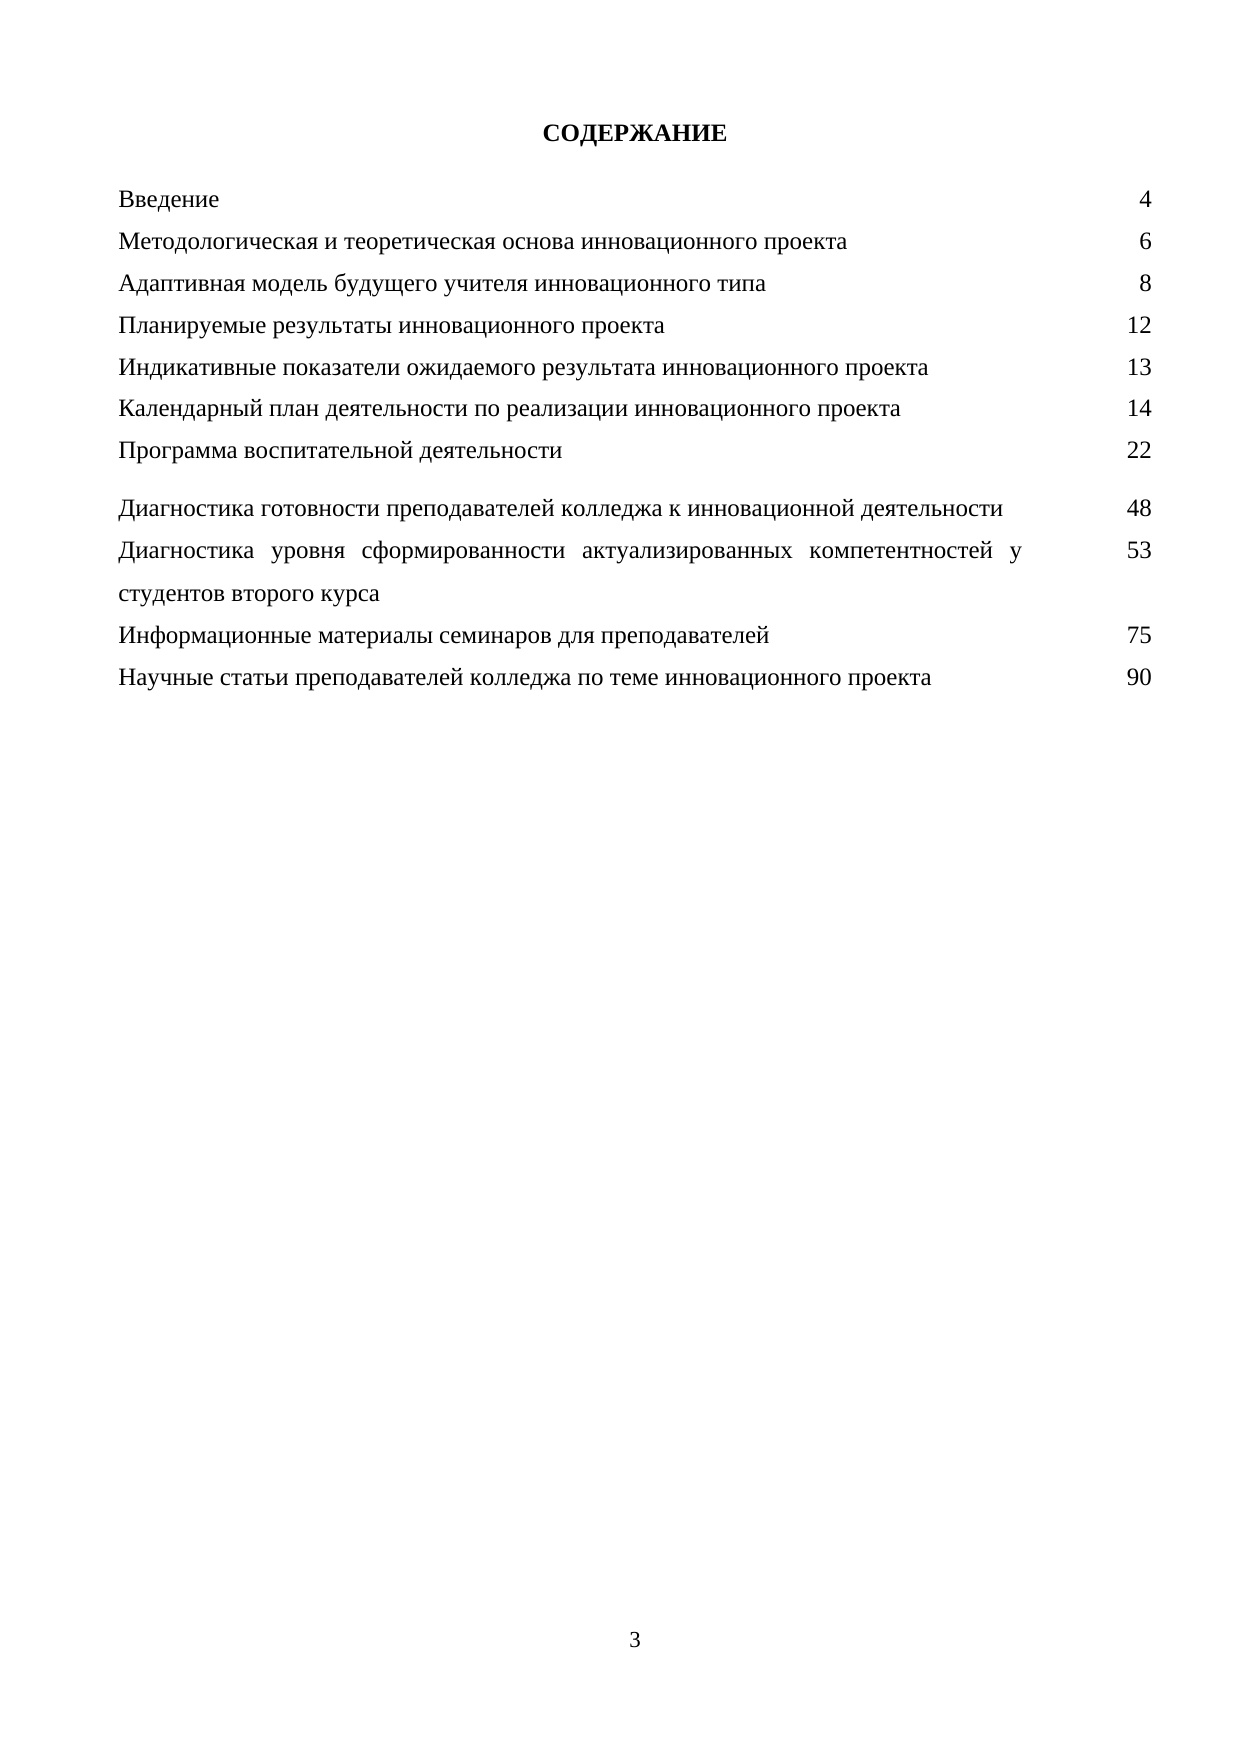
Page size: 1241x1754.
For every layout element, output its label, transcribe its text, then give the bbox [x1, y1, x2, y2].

table_cell Календарный план деятельности по реализации инновационного проекта [107, 394, 1034, 435]
table_cell Индикативные показатели ожидаемого результата инновационного проекта [107, 352, 1034, 393]
table_cell Планируемые результаты инновационного проекта [107, 310, 1034, 352]
text СОДЕРЖАНИЕ [118, 118, 1152, 147]
table_cell Методологическая и теоретическая основа инновационного проекта [107, 226, 1034, 268]
table_cell 22 [1034, 435, 1163, 493]
table_cell 6 [1034, 226, 1163, 268]
table_header 4 [1034, 184, 1163, 226]
table_cell 13 [1034, 352, 1163, 393]
table_cell 48 [1034, 493, 1163, 535]
table_cell 90 [1034, 662, 1163, 704]
table_cell Диагностика готовности преподавателей колледжа к инновационной деятельности [107, 493, 1034, 535]
table_cell Адаптивная модель будущего учителя инновационного типа [107, 268, 1034, 310]
table_cell 8 [1034, 268, 1163, 310]
table_cell Информационные материалы семинаров для преподавателей [107, 620, 1034, 662]
table_cell Программа воспитательной деятельности [107, 435, 1034, 493]
table_header Введение [107, 184, 1034, 226]
table_cell 53 [1034, 535, 1163, 620]
table_cell Диагностика уровня сформированности актуализированных компетентностей у студентов второго курса [107, 535, 1034, 620]
table_cell 75 [1034, 620, 1163, 662]
table_cell Научные статьи преподавателей колледжа по теме инновационного проекта [107, 662, 1034, 704]
table_cell 14 [1034, 394, 1163, 435]
table_cell 12 [1034, 310, 1163, 352]
